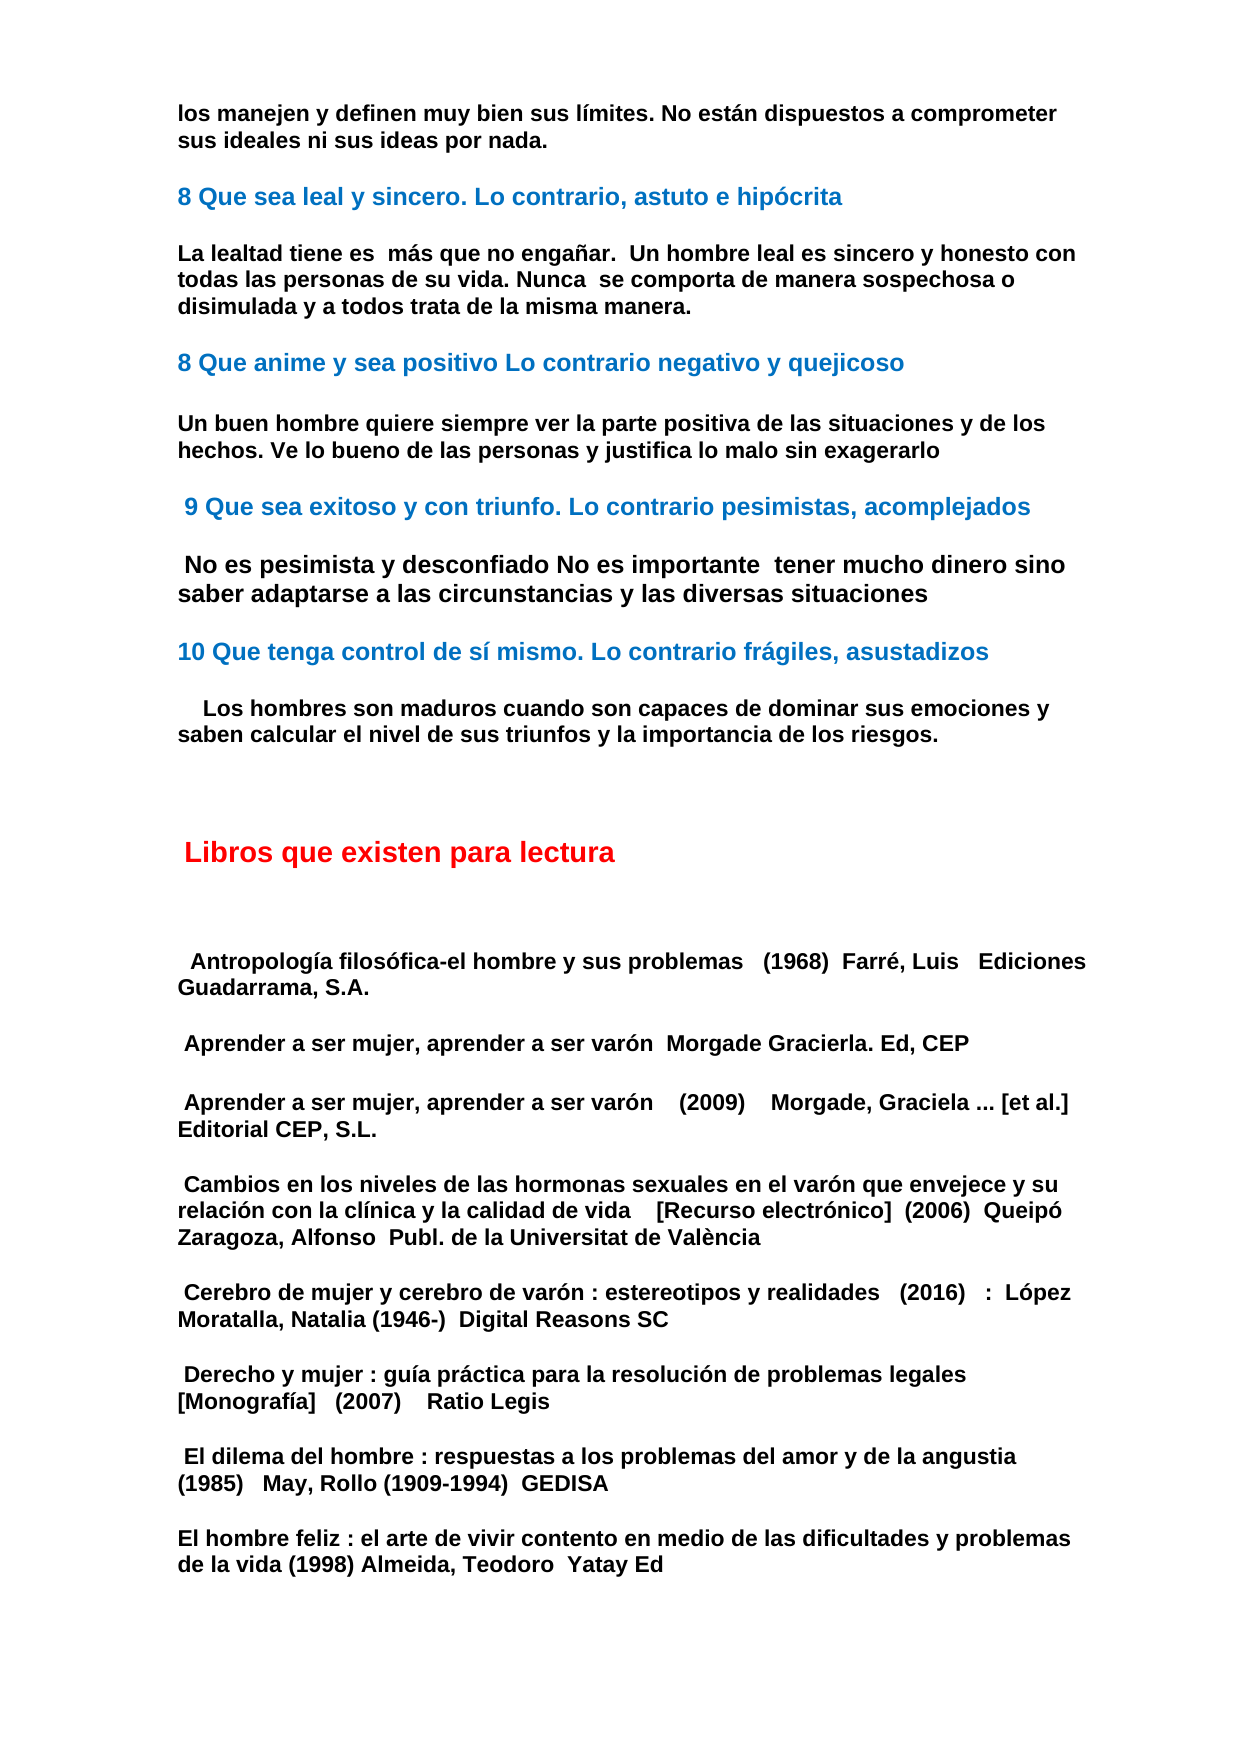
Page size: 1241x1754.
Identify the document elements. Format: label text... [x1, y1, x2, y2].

text Derecho y mujer : guía práctica para la resolución de problemas legales [Monografía] (2007) Ratio Legis [177, 1361, 1093, 1414]
subtitle 8 Que sea leal y sincero. Lo contrario, astuto e hipócrita [177, 182, 1093, 211]
text Cambios en los niveles de las hormonas sexuales en el varón que envejece y su relación con la clínica y la calidad de vida [Recurso electrónico] (2006) Queipó Zaragoza, Alfonso Publ. de la Universitat de València [177, 1171, 1093, 1250]
text El hombre feliz : el arte de vivir contento en medio de las dificultades y problemas de la vida (1998) Almeida, Teodoro Yatay Ed [177, 1525, 1093, 1578]
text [177, 100, 1093, 153]
text Un buen hombre quiere siempre ver la parte positiva de las situaciones y de los hechos. Ve lo bueno de las personas y justifica lo malo sin exagerarlo [177, 410, 1093, 463]
text Aprender a ser mujer, aprender a ser varón (2009) Morgade, Graciela ... [et al.] Editorial CEP, S.L. [177, 1089, 1093, 1142]
text 9 Que sea exitoso y con triunfo. Lo contrario pesimistas, acomplejados [177, 492, 1093, 521]
text El dilema del hombre : respuestas a los problemas del amor y de la angustia (1985) May, Rollo (1909-1994) GEDISA [177, 1443, 1093, 1496]
text Los hombres son maduros cuando son capaces de dominar sus emociones y saben calcular el nivel de sus triunfos y la importancia de los riesgos. [177, 695, 1093, 747]
text No es pesimista y desconfiado No es importante tener mucho dinero sino saber adaptarse a las circunstancias y las diversas situaciones [177, 550, 1093, 608]
subtitle 10 Que tenga control de sí mismo. Lo contrario frágiles, asustadizos [177, 637, 1093, 666]
text Antropología filosófica-el hombre y sus problemas (1968) Farré, Luis Ediciones Guadarrama, S.A. [177, 948, 1093, 1001]
text 8 Que anime y sea positivo Lo contrario negativo y quejicoso [177, 348, 1093, 377]
text Aprender a ser mujer, aprender a ser varón Morgade Gracierla. Ed, CEP [177, 1030, 1093, 1056]
text Libros que existen para lecturaPrincipio del formulario [177, 834, 1093, 868]
text La lealtad tiene es más que no engañar. Un hombre leal es sincero y honesto con todas las personas de su vida. Nunca se comporta de manera sospechosa o disimulada y a todos trata de la misma manera. [177, 240, 1093, 319]
text Cerebro de mujer y cerebro de varón : estereotipos y realidades (2016) : López Moratalla, Natalia (1946-) Digital Reasons SC [177, 1279, 1093, 1332]
